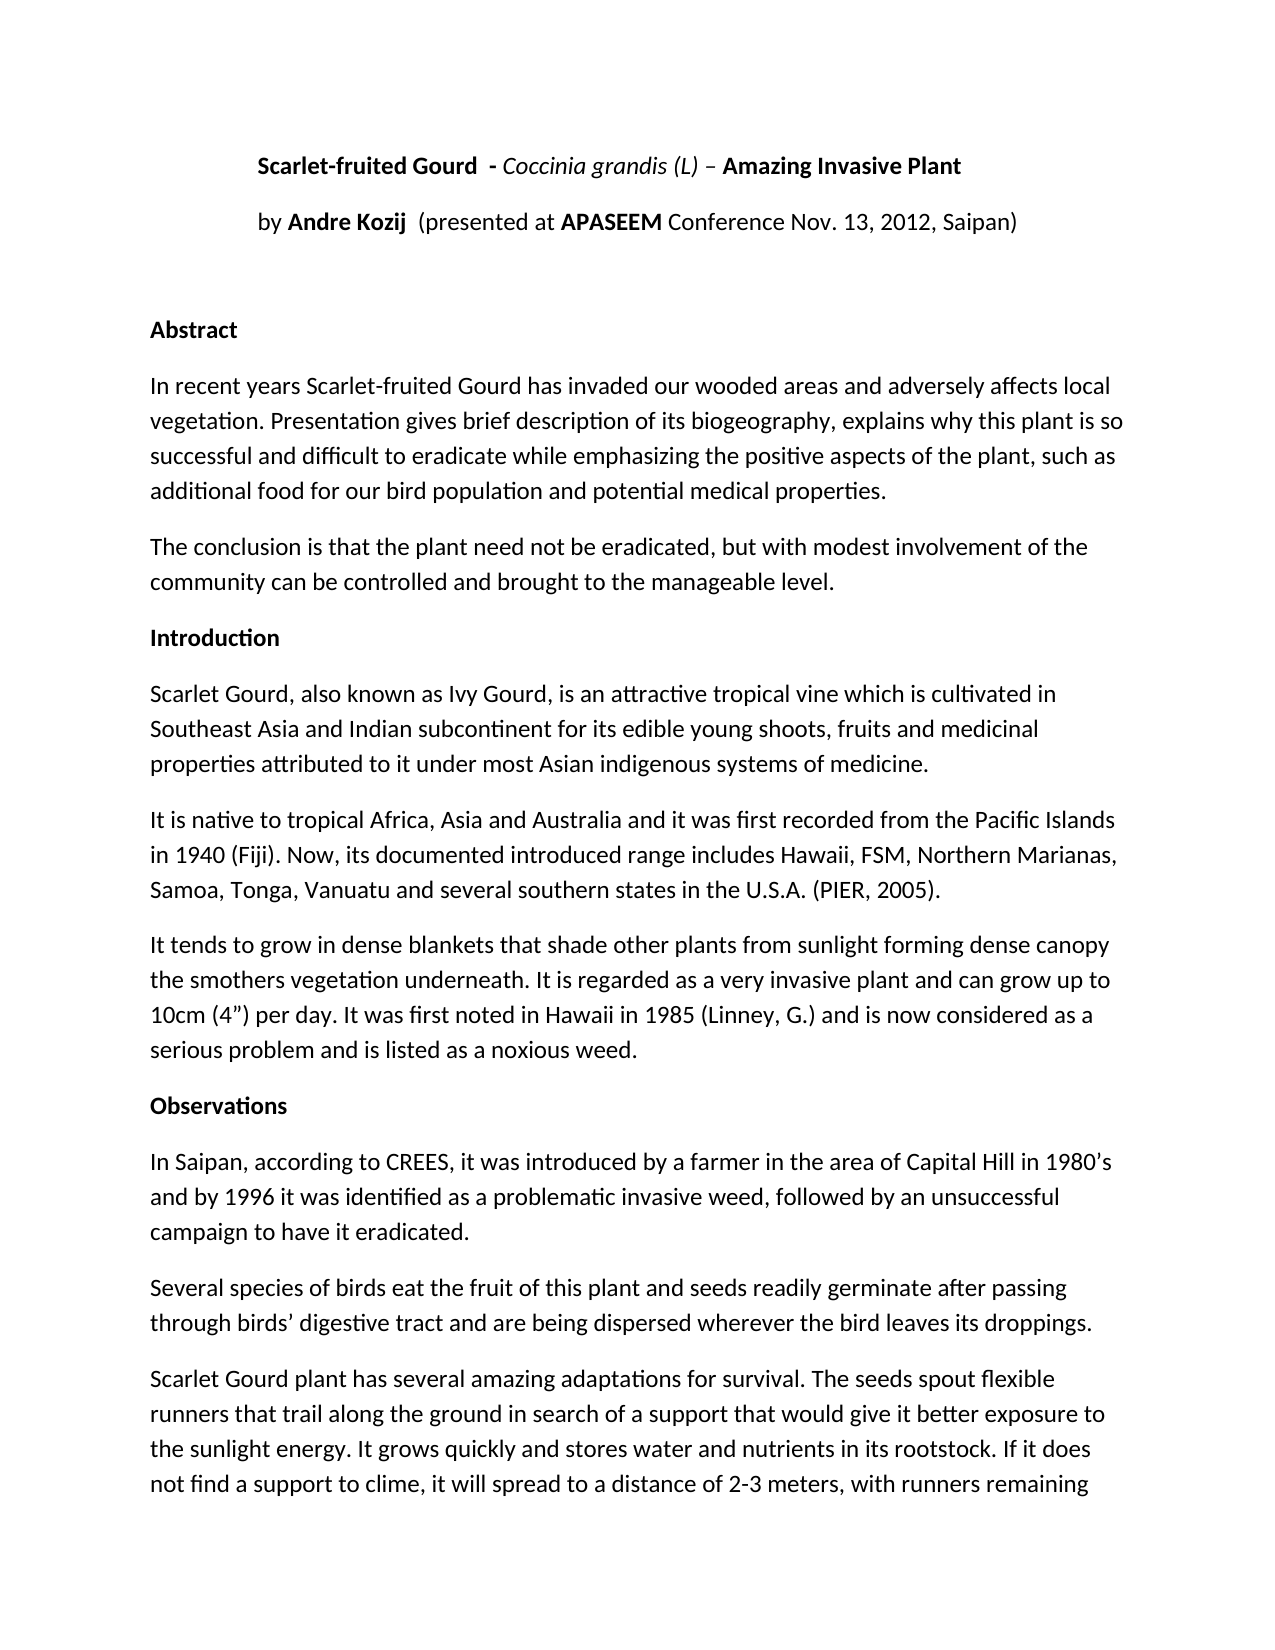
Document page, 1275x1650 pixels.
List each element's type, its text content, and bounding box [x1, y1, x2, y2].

text Introduction [150, 622, 1125, 653]
text Scarlet-fruited Gourd - Coccinia grandis (L) – Amazing Invasive Plant [150, 150, 1125, 181]
text The conclusion is that the plant need not be eradicated, but with modest involvement of the community can be controlled and brought to the manageable level. [150, 531, 1125, 597]
text It is native to tropical Africa, Asia and Australia and it was first recorded from the Pacific Islands in 1940 (Fiji). Now, its documented introduced range includes Hawaii, FSM, Northern Marianas, Samoa, Tonga, Vanuatu and several southern states in the U.S.A. (PIER, 2005). [150, 804, 1125, 904]
text In recent years Scarlet-fruited Gourd has invaded our wooded areas and adversely affects local vegetation. Presentation gives brief description of its biogeography, explains why this plant is so successful and difficult to eradicate while emphasizing the positive aspects of the plant, such as additional food for our bird population and potential medical properties. [150, 371, 1125, 506]
text Scarlet Gourd, also known as Ivy Gourd, is an attractive tropical vine which is cultivated in Southeast Asia and Indian subcontinent for its edible young shoots, fruits and medicinal properties attributed to it under most Asian indigenous systems of medicine. [150, 678, 1125, 778]
text Abstract [150, 315, 1125, 345]
text In Saipan, according to CREES, it was introduced by a farmer in the area of Capital Hill in 1980’s and by 1996 it was identified as a problematic invasive weed, followed by an unsuccessful campaign to have it eradicated. [150, 1146, 1125, 1247]
text It tends to grow in dense blankets that shade other plants from sunlight forming dense canopy the smothers vegetation underneath. It is regarded as a very invasive plant and can grow up to 10cm (4”) per day. It was first noted in Hawaii in 1985 (Linney, G.) and is now considered as a serious problem and is listed as a noxious weed. [150, 930, 1125, 1065]
text Several species of birds eat the fruit of this plant and seeds readily germinate after passing through birds’ digestive tract and are being dispersed wherever the bird leaves its droppings. [150, 1272, 1125, 1338]
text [150, 1363, 1125, 1498]
text by Andre Kozij (presented at APASEEM Conference Nov. 13, 2012, Saipan) [150, 206, 1125, 236]
text Observations [150, 1091, 1125, 1121]
